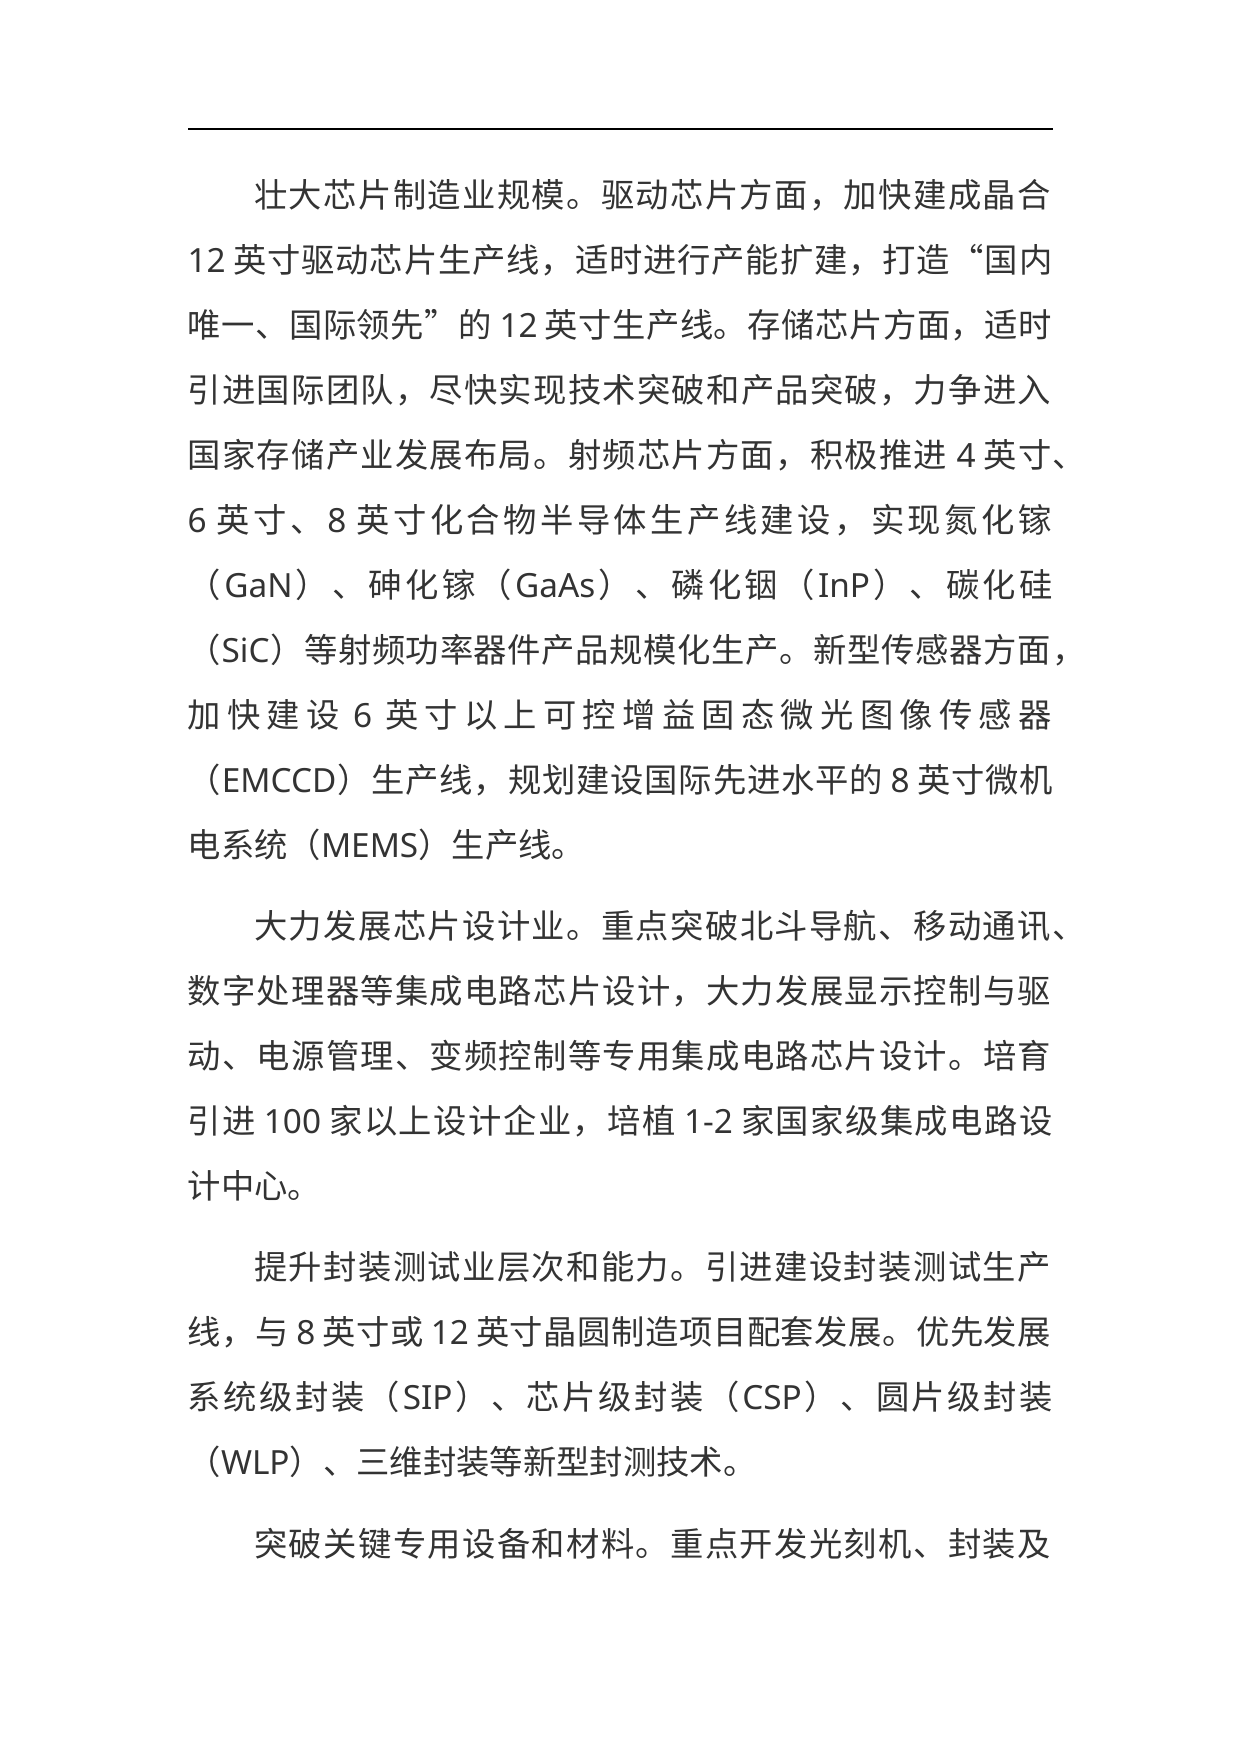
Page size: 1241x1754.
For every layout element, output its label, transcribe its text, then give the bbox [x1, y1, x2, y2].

text 提升封装测试业层次和能力。引进建设封装测试生产线，与8英寸或12英寸晶圆制造项目配套发展。优先发展系统级封装（SIP）、芯片级封装（CSP）、圆片级封装（WLP）、三维封装等新型封测技术。 [187, 1233, 1053, 1493]
text 大力发展芯片设计业。重点突破北斗导航、移动通讯、数字处理器等集成电路芯片设计，大力发展显示控制与驱动、电源管理、变频控制等专用集成电路芯片设计。培育引进100家以上设计企业，培植1-2家国家级集成电路设计中心。 [187, 892, 1053, 1217]
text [187, 1509, 1053, 1574]
text 壮大芯片制造业规模。驱动芯片方面，加快建成晶合12英寸驱动芯片生产线，适时进行产能扩建，打造“国内唯一、国际领先”的12英寸生产线。存储芯片方面，适时引进国际团队，尽快实现技术突破和产品突破，力争进入国家存储产业发展布局。射频芯片方面，积极推进4英寸、6英寸、8英寸化合物半导体生产线建设，实现氮化镓（GaN）、砷化镓（GaAs）、磷化铟（InP）、碳化硅（SiC）等射频功率器件产品规模化生产。新型传感器方面，加快建设6英寸以上可控增益固态微光图像传感器（EMCCD）生产线，规划建设国际先进水平的8英寸微机电系统（MEMS）生产线。 [187, 160, 1053, 875]
